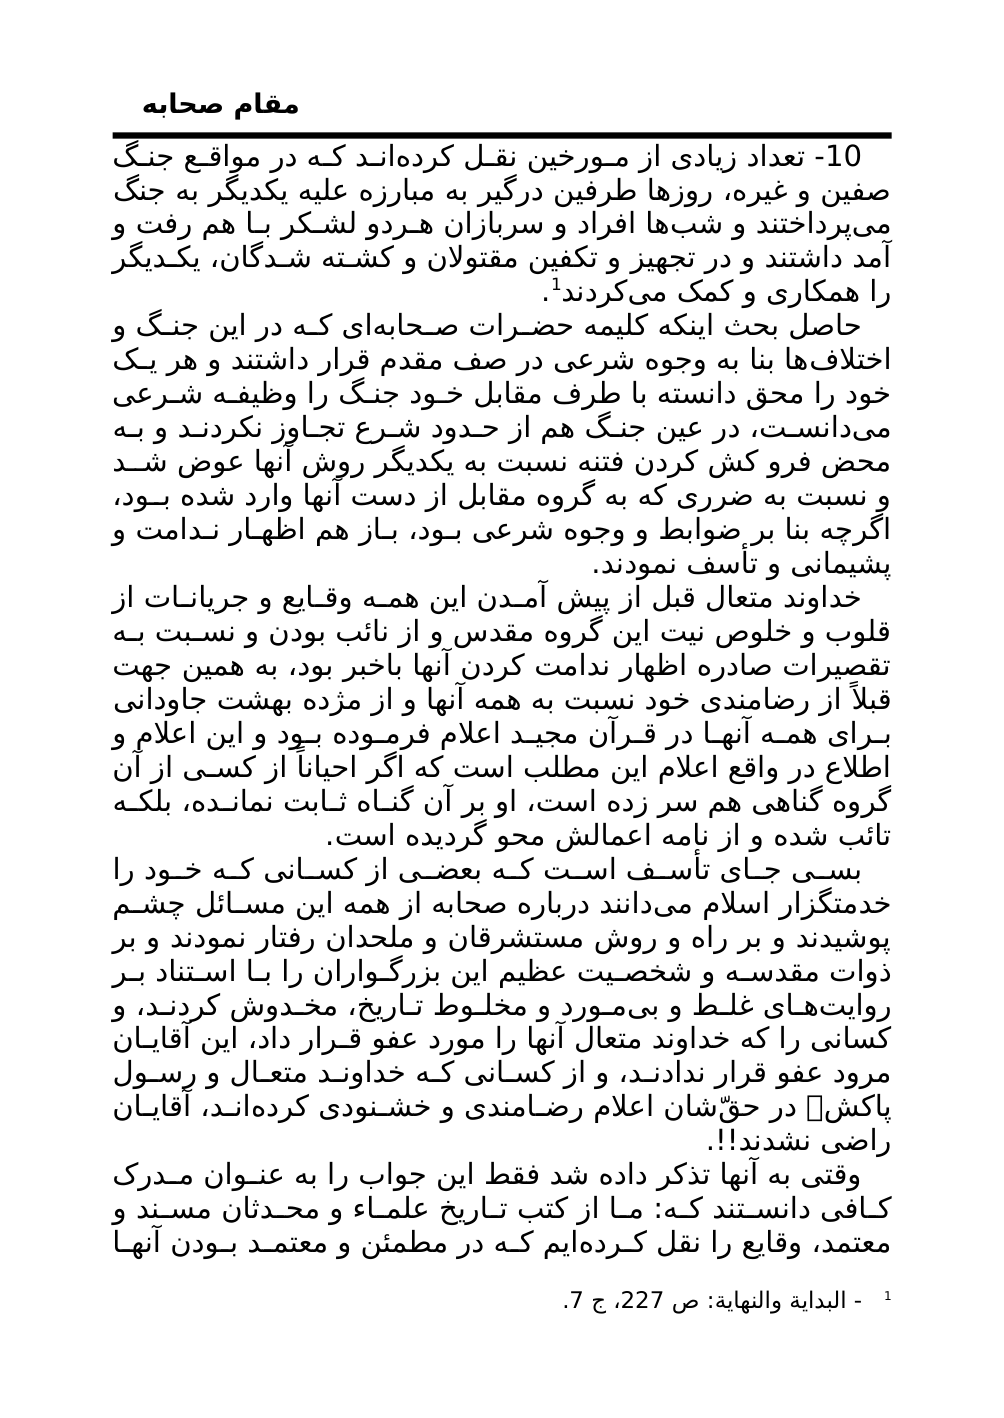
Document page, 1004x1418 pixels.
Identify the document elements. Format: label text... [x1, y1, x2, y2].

text حاصل بحث اینکه کلیمه حضرات صحابه‌ای که در این جنگ و اختلاف‌ها بنا به وجوه شرعی در صف مقدم قرار داشتند و هر یک خود را محق دانسته با طرف مقابل خود جنگ را وظیفه شرعی می‌دانست، در عین جنگ هم از حدود شرع تجاوز نکردند و به محض فرو کش کردن فتنه نسبت به یکدیگر روش آنها عوض شد و نسبت به ضرری که به گروه مقابل از دست آنها وارد شده بود، اگرچه بنا بر ضوابط و وجوه شرعی بود، باز هم اظهار ندامت و پشیمانی و تأسف نمودند. [112, 309, 892, 580]
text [112, 1158, 892, 1259]
text خداوند متعال قبل از پیش آمدن این همه وقایع و جریانات از قلوب و خلوص نیت این گروه مقدس و از نائب بودن و نسبت به تقصیرات صادره اظهار ندامت کردن آنها باخبر بود، به همین جهت قبلاً از رضامندی خود نسبت به همه آنها و از مژده بهشت جاودانی برای همه آنها در قرآن مجید اعلام فرموده بود و این اعلام و اطلاع در واقع اعلام این مطلب است که اگر احیاناً از کسی از آن گروه گناهی هم سر زده است، او بر آن گناه ثابت نمانده، بلکه تائب شده و از نامه اعمالش محو گردیده است. [112, 580, 892, 852]
text 10- تعداد زیادی از مورخین نقل کرده‌اند که در مواقع جنگ صفین و غیره، روزها طرفین درگیر به مبارزه علیه یکدیگر به جنگ می‌پرداختند و شب‌ها افراد و سربازان هردو لشکر با هم رفت و آمد داشتند و در تجهیز و تکفین مقتولان و کشته شدگان، یکدیگر را همکاری و کمک می‌کردند. [112, 139, 892, 309]
text بسی جای تأسف است که بعضی از کسانی که خود را خدمتگزار اسلام می‌دانند درباره صحابه از همه این مسائل چشم پوشیدند و بر راه و روش مستشرقان و ملحدان رفتار نمودند و بر ذوات مقدسه و شخصیت عظیم این بزرگواران را با استناد بر روایت‌های غلط و بی‌مورد و مخلوط تاریخ، مخدوش کردند، و کسانی را که خداوند متعال آنها را مورد عفو قرار داد، این آقایان مرود عفو قرار ندادند، و از کسانی که خداوند متعال و رسول پاکش در حقّ‌شان اعلام رضامندی و خشنودی کرده‌اند، آقایان راضی نشدند!!. [112, 852, 892, 1158]
